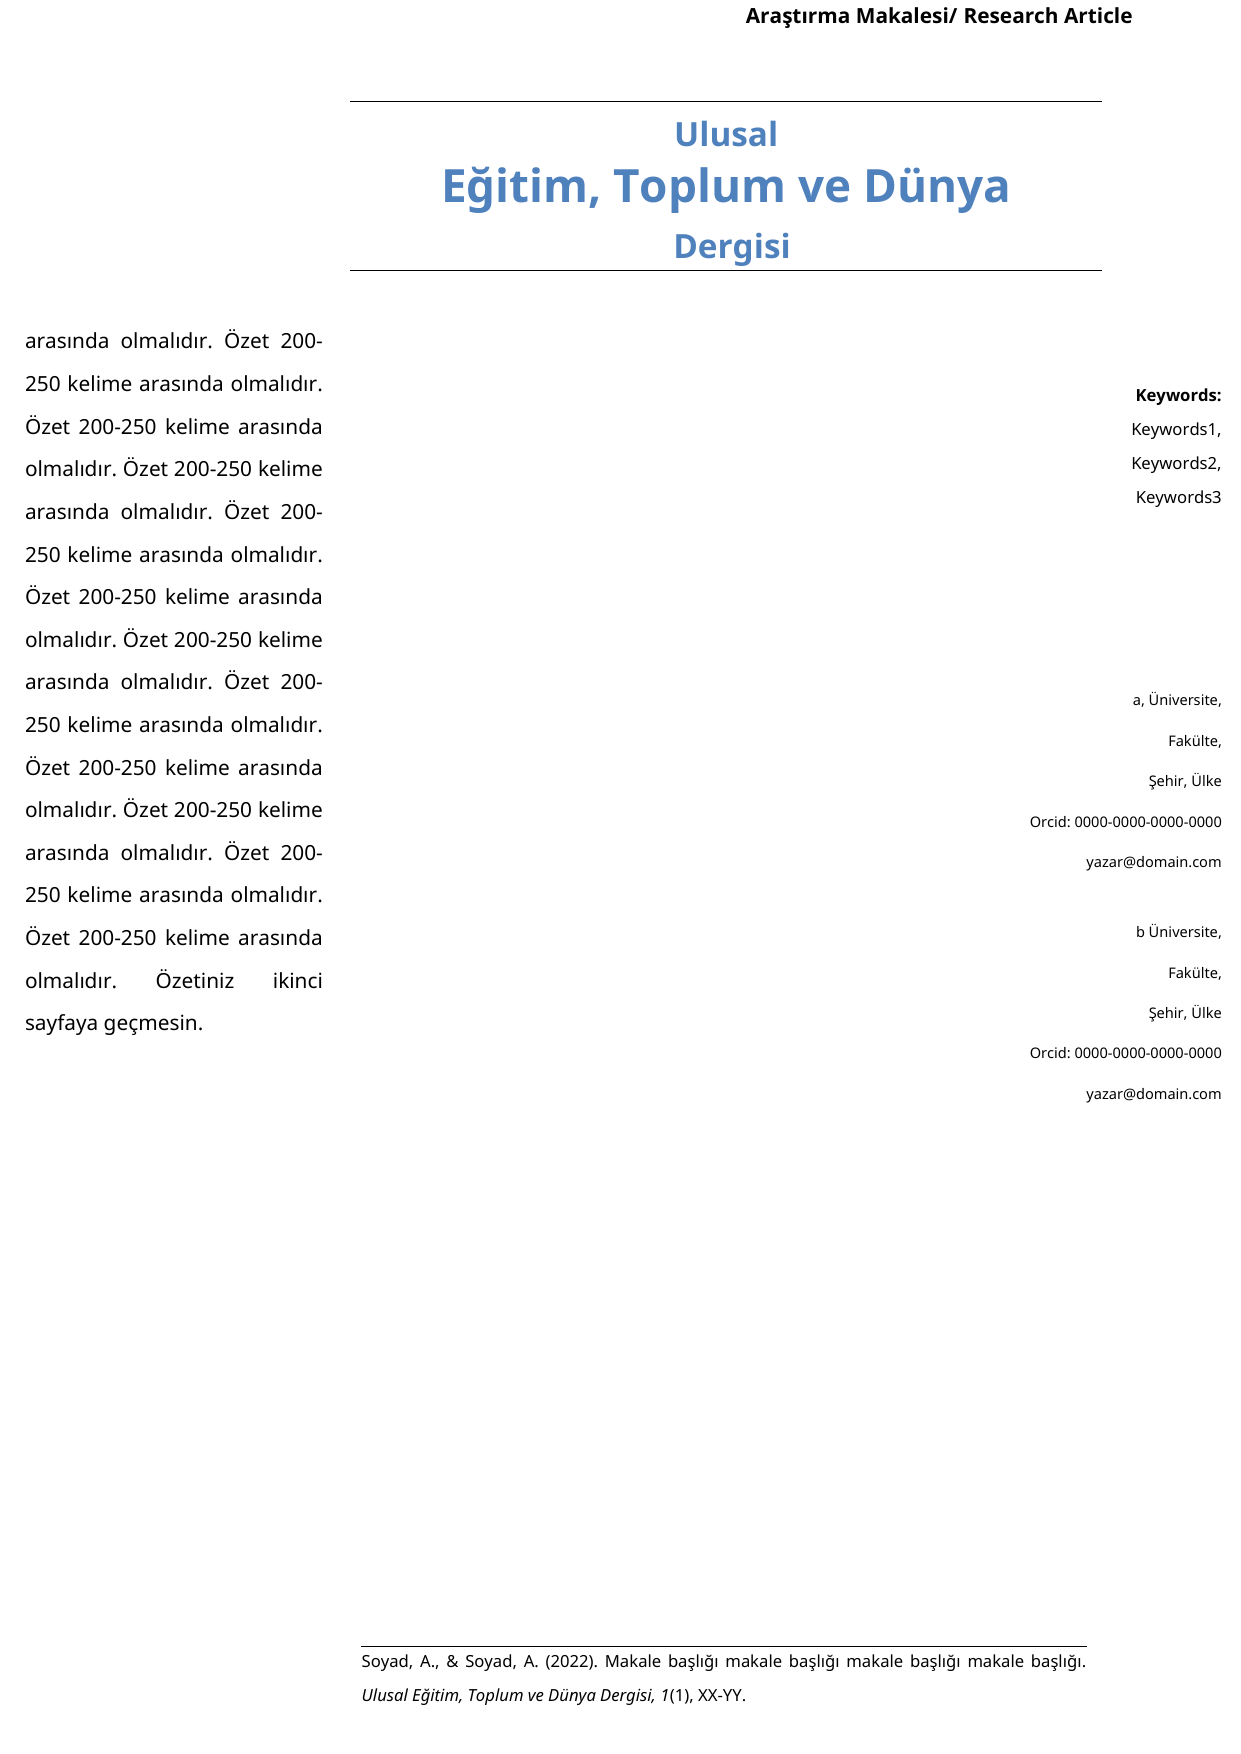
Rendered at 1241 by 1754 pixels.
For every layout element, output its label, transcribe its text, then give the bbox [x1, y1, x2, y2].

text yazar@domain.com [408, 852, 1222, 879]
text Keywords: [408, 384, 1221, 406]
text Keywords3 [408, 486, 1221, 508]
text Orcid: 0000-0000-0000-0000 [408, 811, 1222, 838]
text b Üniversite, [408, 922, 1222, 949]
text a, Üniversite, [408, 690, 1222, 717]
text Orcid: 0000-0000-0000-0000 [408, 1043, 1222, 1070]
text Şehir, Ülke [408, 1003, 1222, 1030]
text yazar@domain.com [408, 1084, 1222, 1111]
text Şehir, Ülke [408, 771, 1222, 798]
text Fakülte, [408, 962, 1222, 989]
text Keywords2, [408, 452, 1221, 474]
text Keywords1, [408, 418, 1221, 440]
text Fakülte, [408, 731, 1222, 758]
